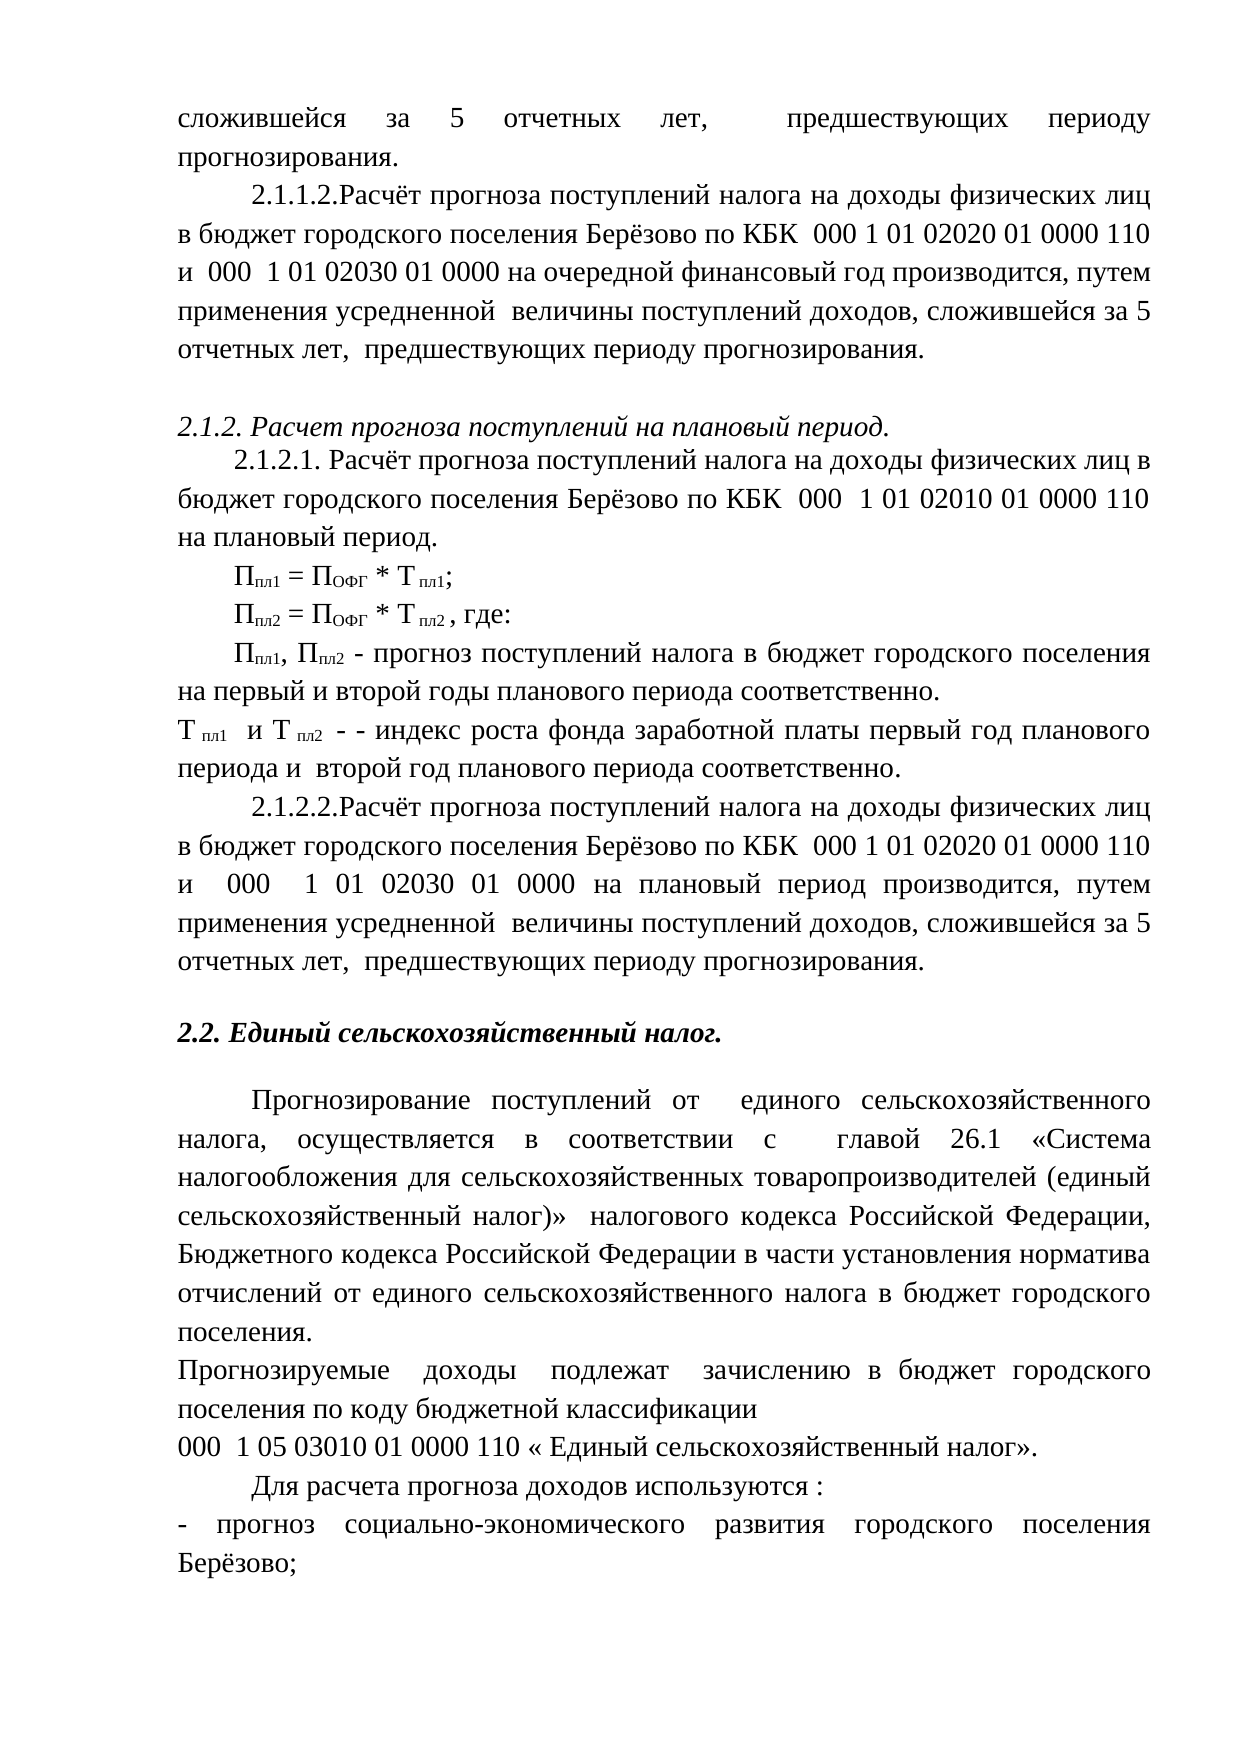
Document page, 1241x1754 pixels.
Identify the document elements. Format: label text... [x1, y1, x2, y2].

text 2.2. Единый сельскохозяйственный налог. [177, 1015, 1152, 1049]
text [177, 100, 1152, 172]
text Ппл1, Ппл2 - прогноз поступлений налога в бюджет городского поселения на первый и второй годы планового периода соответственно. [177, 635, 1152, 707]
text 2.1.2.1. Расчёт прогноза поступлений налога на доходы физических лиц в бюджет городского поселения Берёзово по КБК 000 1 01 02010 01 0000 110 на плановый период. [177, 442, 1152, 553]
text Ппл1 = ПОФГ * Т пл1; [177, 558, 1152, 591]
text 2.1.2. Расчет прогноза поступлений на плановый период. [177, 409, 1152, 442]
text 000 1 05 03010 01 0000 110 « Единый сельскохозяйственный налог». [177, 1429, 1152, 1463]
text Т пл1 и Т пл2 - - индекс роста фонда заработной платы первый год планового периода и второй год планового периода соответственно. [177, 712, 1152, 784]
text - прогноз социально-экономического развития городского поселения Берёзово; [177, 1506, 1152, 1578]
text 2.1.1.2.Расчёт прогноза поступлений налога на доходы физических лиц в бюджет городского поселения Берёзово по КБК 000 1 01 02020 01 0000 110 и 000 1 01 02030 01 0000 на очередной финансовый год производится, путем применения усредненной величины поступлений доходов, сложившейся за 5 отчетных лет, предшествующих периоду прогнозирования. [177, 177, 1152, 365]
text Для расчета прогноза доходов используются : [177, 1468, 1152, 1501]
text Ппл2 = ПОФГ * Т пл2 , где: [177, 596, 1152, 630]
text Прогнозирование поступлений от единого сельскохозяйственного налога, осуществляется в соответствии с главой 26.1 «Система налогообложения для сельскохозяйственных товаропроизводителей (единый сельскохозяйственный налог)» налогового кодекса Российской Федерации, Бюджетного кодекса Российской Федерации в части установления норматива отчислений от единого сельскохозяйственного налога в бюджет городского поселения. Прогнозируемые доходы подлежат зачислению в бюджет городского поселения по коду бюджетной классификации [177, 1082, 1152, 1424]
text 2.1.2.2.Расчёт прогноза поступлений налога на доходы физических лиц в бюджет городского поселения Берёзово по КБК 000 1 01 02020 01 0000 110 и 000 1 01 02030 01 0000 на плановый период производится, путем применения усредненной величины поступлений доходов, сложившейся за 5 отчетных лет, предшествующих периоду прогнозирования. [177, 789, 1152, 977]
